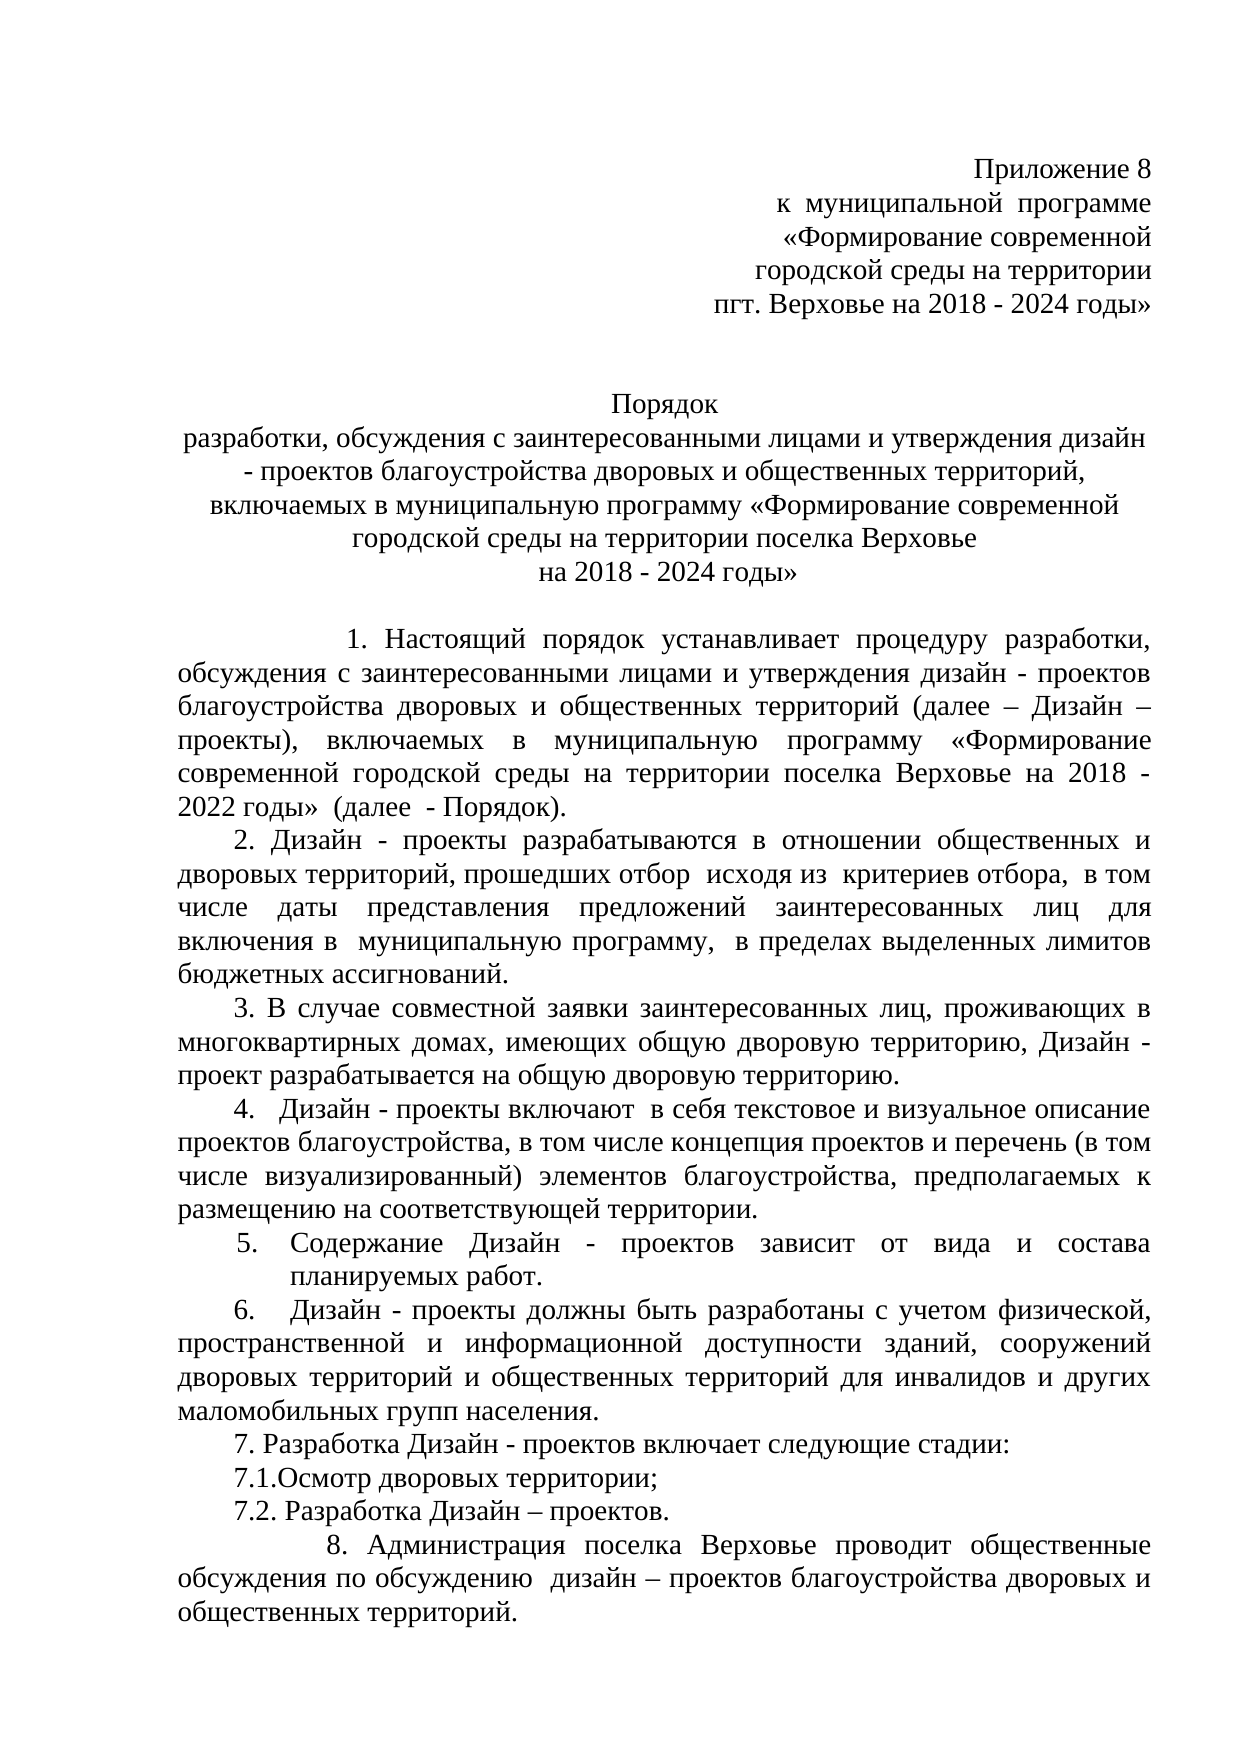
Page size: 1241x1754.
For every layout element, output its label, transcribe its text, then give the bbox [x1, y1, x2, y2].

list Дизайн - проекты должны быть разработаны с учетом физической, пространственной и информационной доступности зданий, сооружений дворовых территорий и общественных территорий для инвалидов и других маломобильных групп населения. [177, 1292, 1152, 1426]
text Порядок [177, 386, 1152, 420]
text 1. Настоящий порядок устанавливает процедуру разработки, обсуждения с заинтересованными лицами и утверждения дизайн - проектов благоустройства дворовых и общественных территорий (далее – Дизайн – проекты), включаемых в муниципальную программу «Формирование современной городской среды на территории поселка Верховье на 2018 - 2022 годы» (далее - Порядок). [177, 621, 1152, 822]
text разработки, обсуждения с заинтересованными лицами и утверждения дизайн - проектов благоустройства дворовых и общественных территорий, включаемых в муниципальную программу «Формирование современной городской среды на территории поселка Верховье [177, 420, 1152, 554]
text «Формирование современной [177, 219, 1152, 252]
text 3. В случае совместной заявки заинтересованных лиц, проживающих в многоквартирных домах, имеющих общую дворовую территорию, Дизайн - проект разрабатывается на общую дворовую территорию. [177, 990, 1152, 1091]
text 4. Дизайн - проекты включают в себя текстовое и визуальное описание проектов благоустройства, в том числе концепция проектов и перечень (в том числе визуализированный) элементов благоустройства, предполагаемых к размещению на соответствующей территории. [177, 1091, 1152, 1225]
list Содержание Дизайн - проектов зависит от вида и состава планируемых работ. [236, 1225, 1152, 1292]
text 7.1.Осмотр дворовых территории; [177, 1460, 1152, 1493]
text 8. Администрация поселка Верховье проводит общественные обсуждения по обсуждению дизайн – проектов благоустройства дворовых и общественных территорий. [177, 1527, 1152, 1627]
text на 2018 - 2024 годы» [177, 554, 1152, 588]
text городской среды на территории [177, 252, 1152, 286]
text Приложение 8 [177, 152, 1152, 185]
text пгт. Верховье на 2018 - 2024 годы» [177, 286, 1152, 319]
text 7.2. Разработка Дизайн – проектов. [177, 1493, 1152, 1527]
text к муниципальной программе [177, 185, 1152, 219]
text 7. Разработка Дизайн - проектов включает следующие стадии: [177, 1426, 1152, 1460]
text 2. Дизайн - проекты разрабатываются в отношении общественных и дворовых территорий, прошедших отбор исходя из критериев отбора, в том числе даты представления предложений заинтересованных лиц для включения в муниципальную программу, в пределах выделенных лимитов бюджетных ассигнований. [177, 822, 1152, 990]
